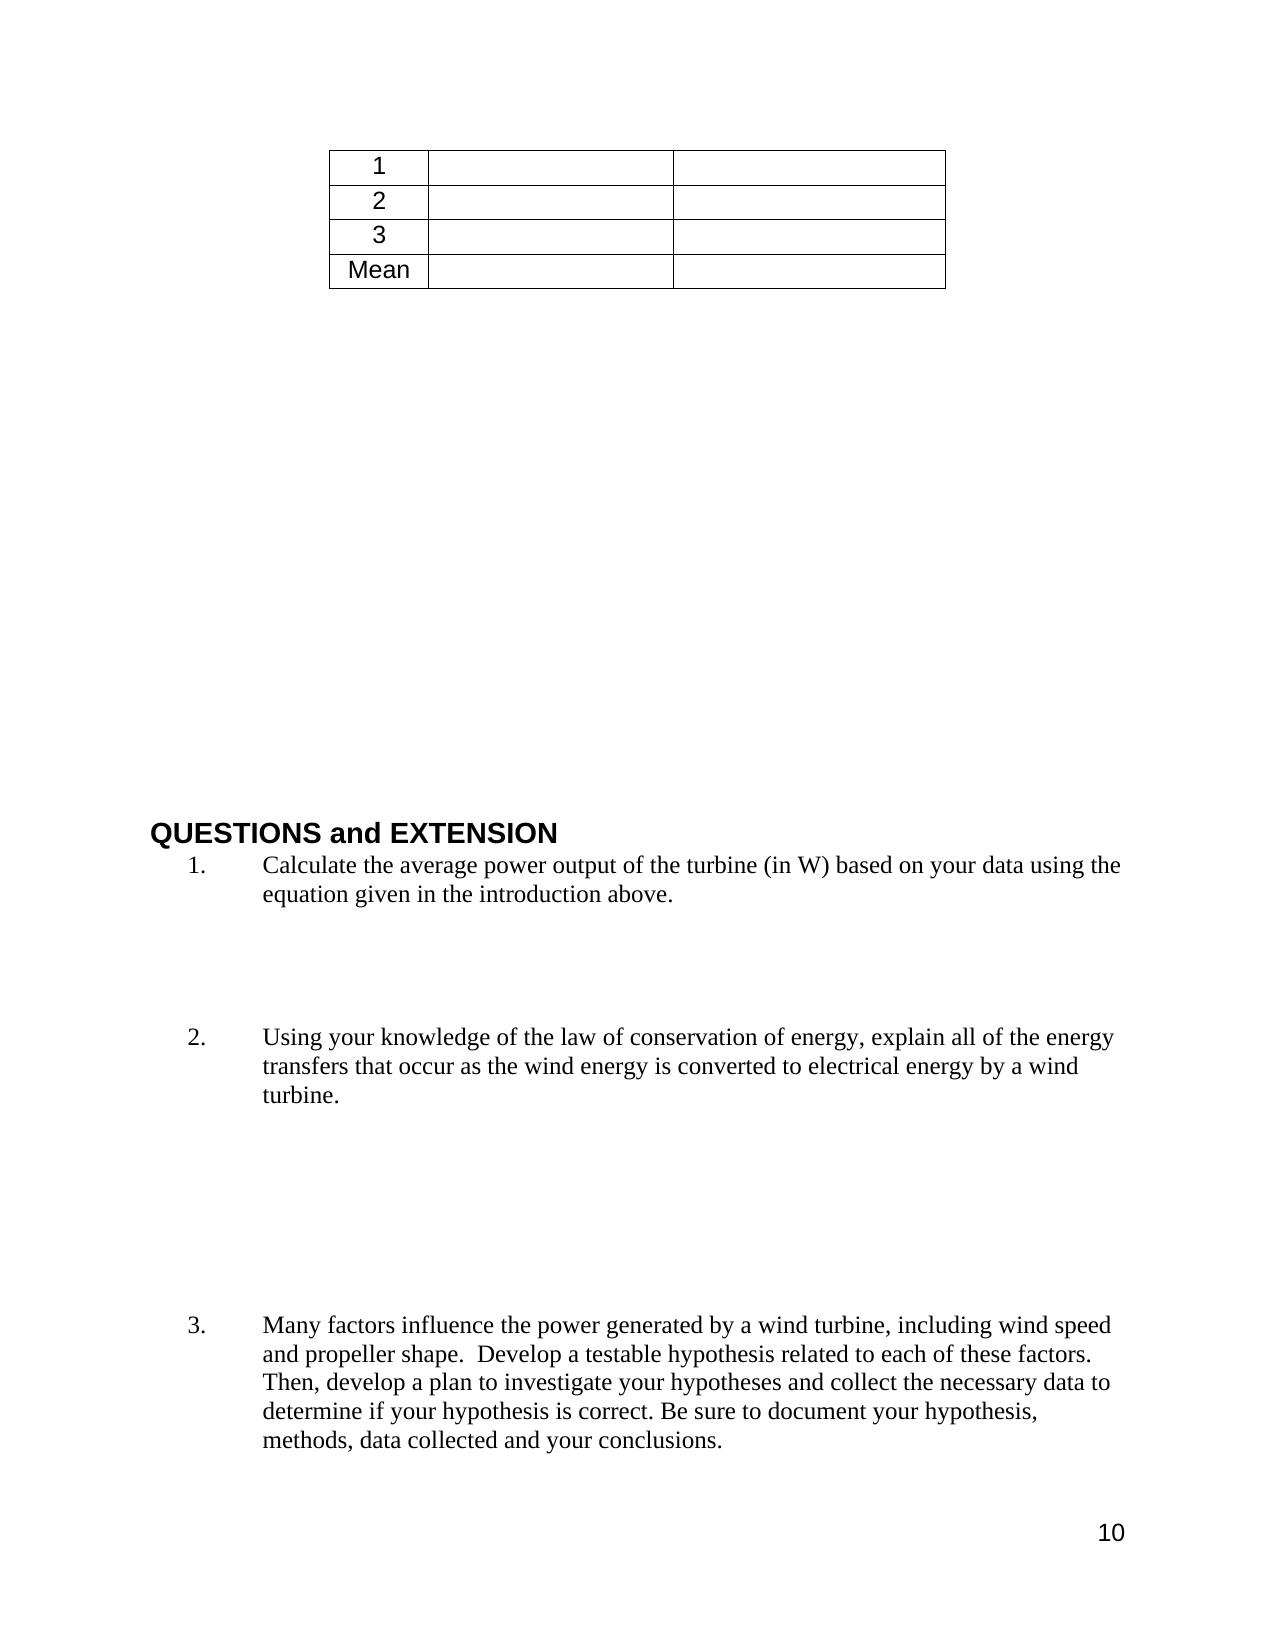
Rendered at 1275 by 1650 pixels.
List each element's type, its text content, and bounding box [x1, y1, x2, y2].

table_cell Mean [330, 255, 428, 288]
table_cell [674, 186, 945, 219]
table_cell 1 [330, 151, 428, 184]
table_cell [429, 186, 673, 219]
table_cell [674, 151, 945, 184]
table_cell [674, 220, 945, 254]
table_cell 3 [330, 220, 428, 254]
list Using your knowledge of the law of conservation of energy, explain all of the energy transfers that occur as the wind energy is converted to electrical energy by a wind turbine. [187, 1022, 1125, 1109]
table_cell [429, 220, 673, 254]
table_cell 2 [330, 186, 428, 219]
list Many factors influence the power generated by a wind turbine, including wind speed and propeller shape. Develop a testable hypothesis related to each of these factors. Then, develop a plan to investigate your hypotheses and collect the necessary data to determine if your hypothesis is correct. Be sure to document your hypothesis, methods, data collected and your conclusions. [187, 1310, 1125, 1454]
table_cell [674, 255, 945, 288]
text QUESTIONS and EXTENSION [150, 816, 1125, 850]
table_cell [429, 151, 673, 184]
table_cell [429, 255, 673, 288]
list Calculate the average power output of the turbine (in W) based on your data using the equation given in the introduction above. [187, 850, 1125, 907]
